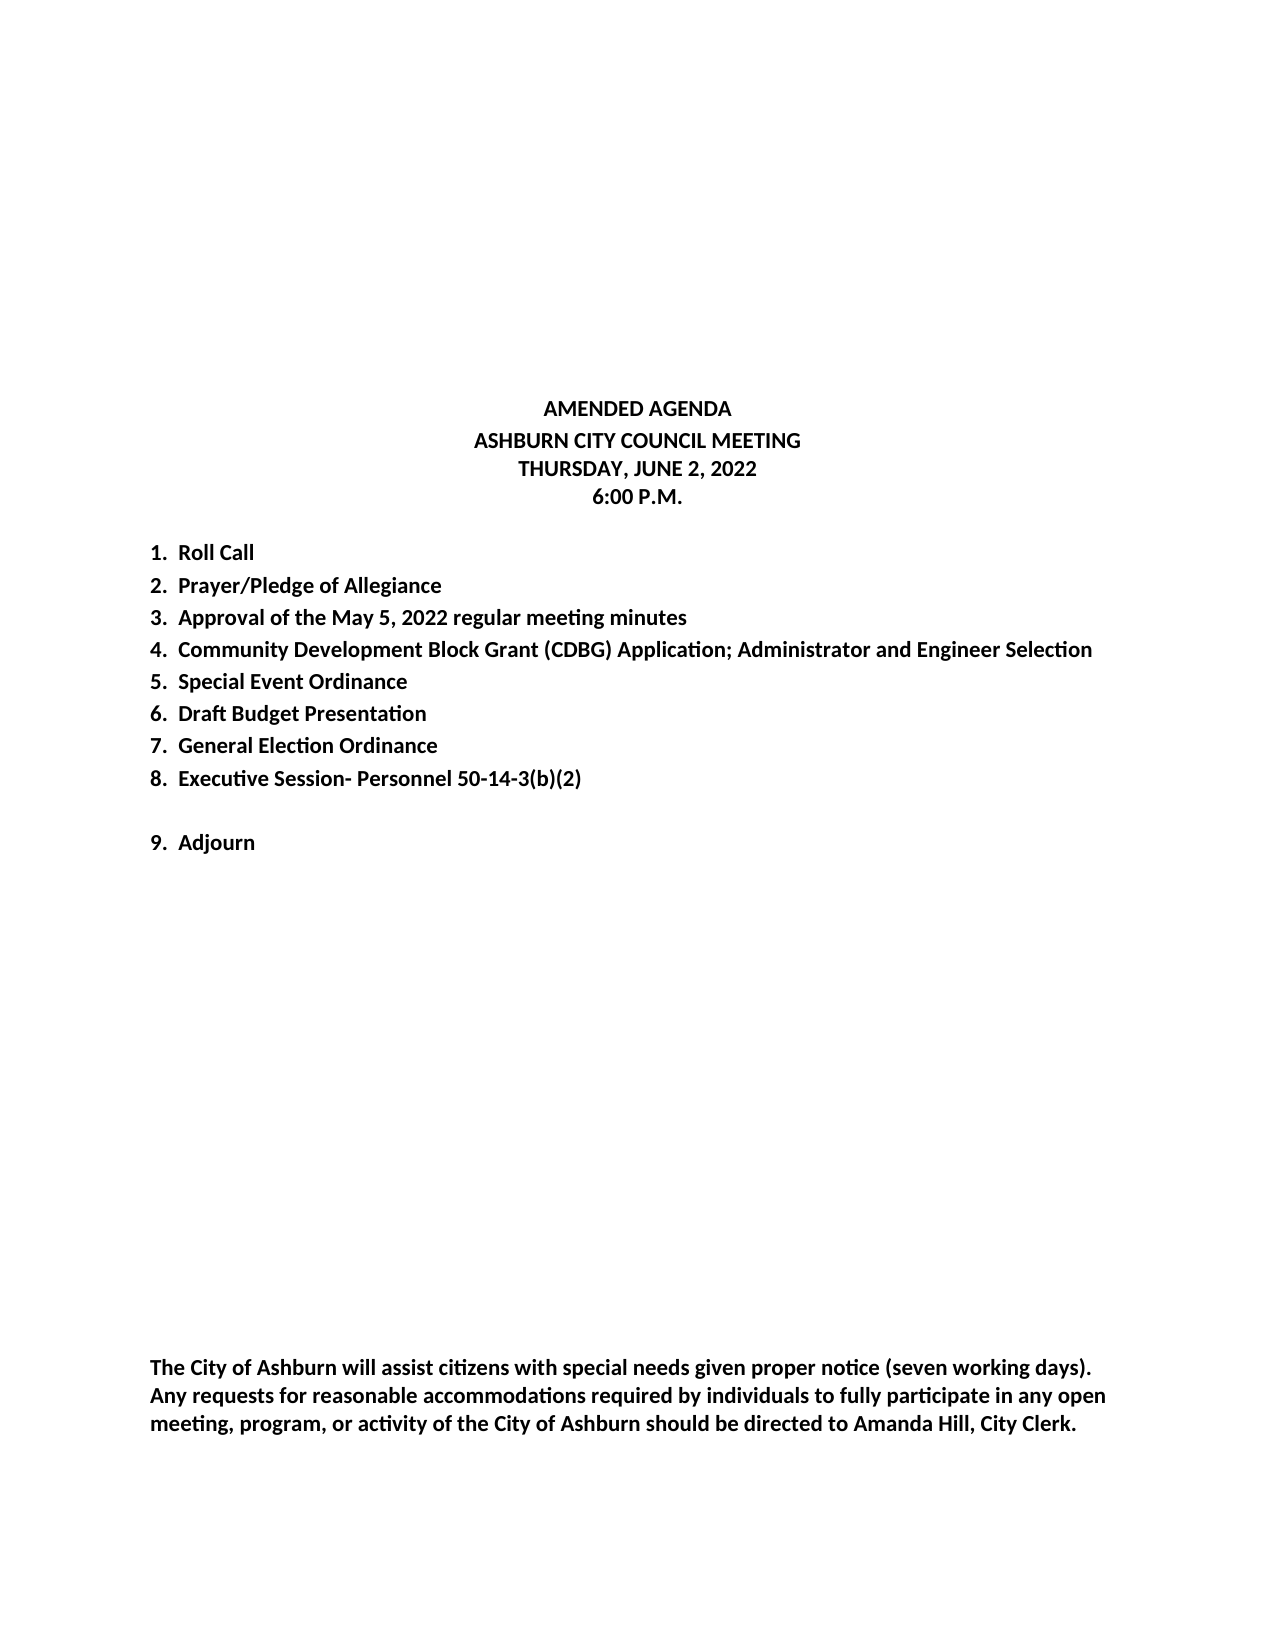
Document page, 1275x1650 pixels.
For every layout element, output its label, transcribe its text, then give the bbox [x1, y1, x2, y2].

text 6. Draft Budget Presentation [150, 699, 1125, 727]
text 1. Roll Call [150, 538, 1125, 567]
text The City of Ashburn will assist citizens with special needs given proper notice (seven working days). Any requests for reasonable accommodations required by individuals to fully participate in any open meeting, program, or activity of the City of Ashburn should be directed to Amanda Hill, City Clerk. [150, 1353, 1125, 1437]
text 9. Adjourn [150, 828, 1125, 856]
text 6:00 P.M. [150, 482, 1125, 511]
text ASHBURN CITY COUNCIL MEETING [150, 426, 1125, 454]
text 2. Prayer/Pledge of Allegiance [150, 571, 1125, 599]
text 7. General Election Ordinance [150, 732, 1125, 760]
text 4. Community Development Block Grant (CDBG) Application; Administrator and Engineer Selection [150, 635, 1125, 663]
text 8. Executive Session- Personnel 50-14-3(b)(2) [150, 764, 1125, 792]
text AMENDED AGENDA [150, 394, 1125, 422]
text THURSDAY, JUNE 2, 2022 [150, 454, 1125, 482]
text 5. Special Event Ordinance [150, 667, 1125, 695]
text 3. Approval of the May 5, 2022 regular meeting minutes [150, 603, 1125, 631]
